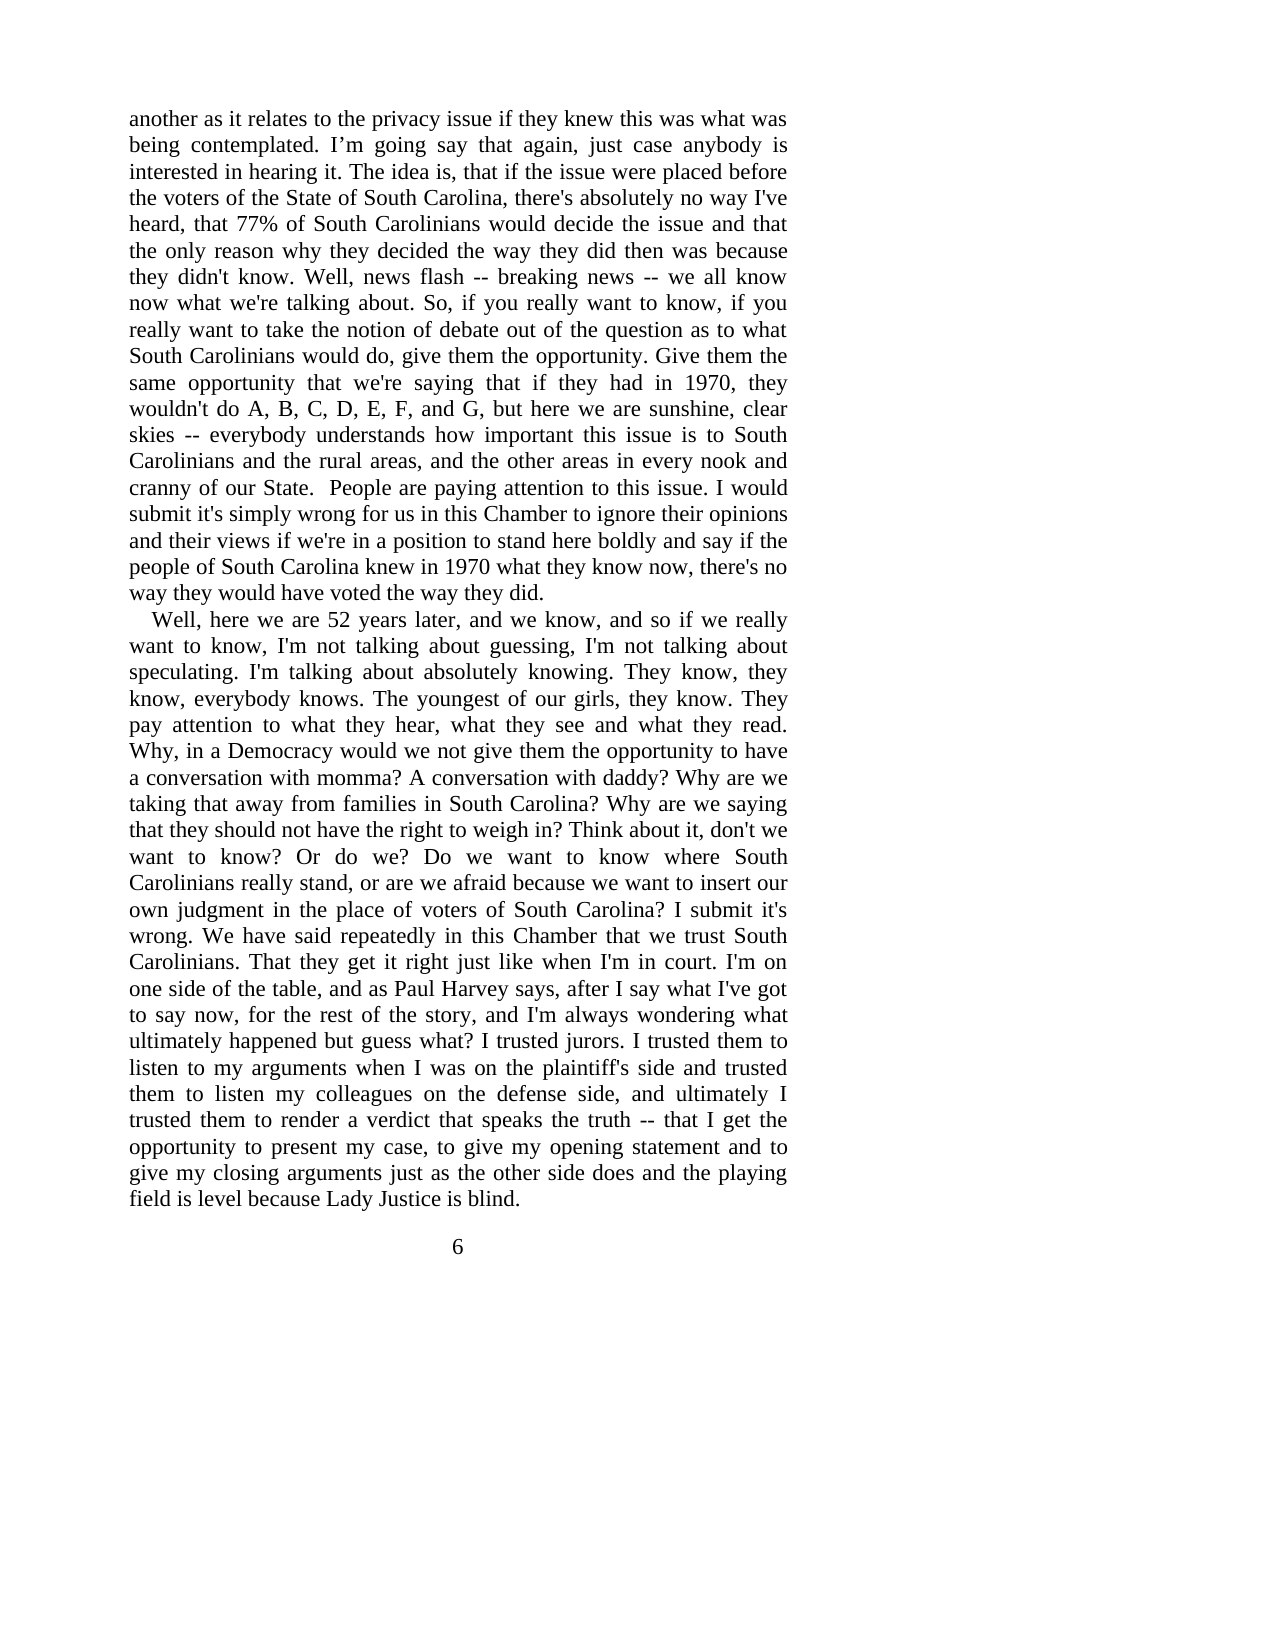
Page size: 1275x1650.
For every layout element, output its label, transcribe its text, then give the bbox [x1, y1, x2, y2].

text Well, here we are 52 years later, and we know, and so if we really want to know, I'm not talking about guessing, I'm not talking about speculating. I'm talking about absolutely knowing. They know, they know, everybody knows. The youngest of our girls, they know. They pay attention to what they hear, what they see and what they read. Why, in a Democracy would we not give them the opportunity to have a conversation with momma? A conversation with daddy? Why are we taking that away from families in South Carolina? Why are we saying that they should not have the right to weigh in? Think about it, don't we want to know? Or do we? Do we want to know where South Carolinians really stand, or are we afraid because we want to insert our own judgment in the place of voters of South Carolina? I submit it's wrong. We have said repeatedly in this Chamber that we trust South Carolinians. That they get it right just like when I'm in court. I'm on one side of the table, and as Paul Harvey says, after I say what I've got to say now, for the rest of the story, and I'm always wondering what ultimately happened but guess what? I trusted jurors. I trusted them to listen to my arguments when I was on the plaintiff's side and trusted them to listen my colleagues on the defense side, and ultimately I trusted them to render a verdict that speaks the truth -- that I get the opportunity to present my case, to give my opening statement and to give my closing arguments just as the other side does and the playing field is level because Lady Justice is blind. [129, 606, 789, 1212]
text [129, 105, 789, 606]
